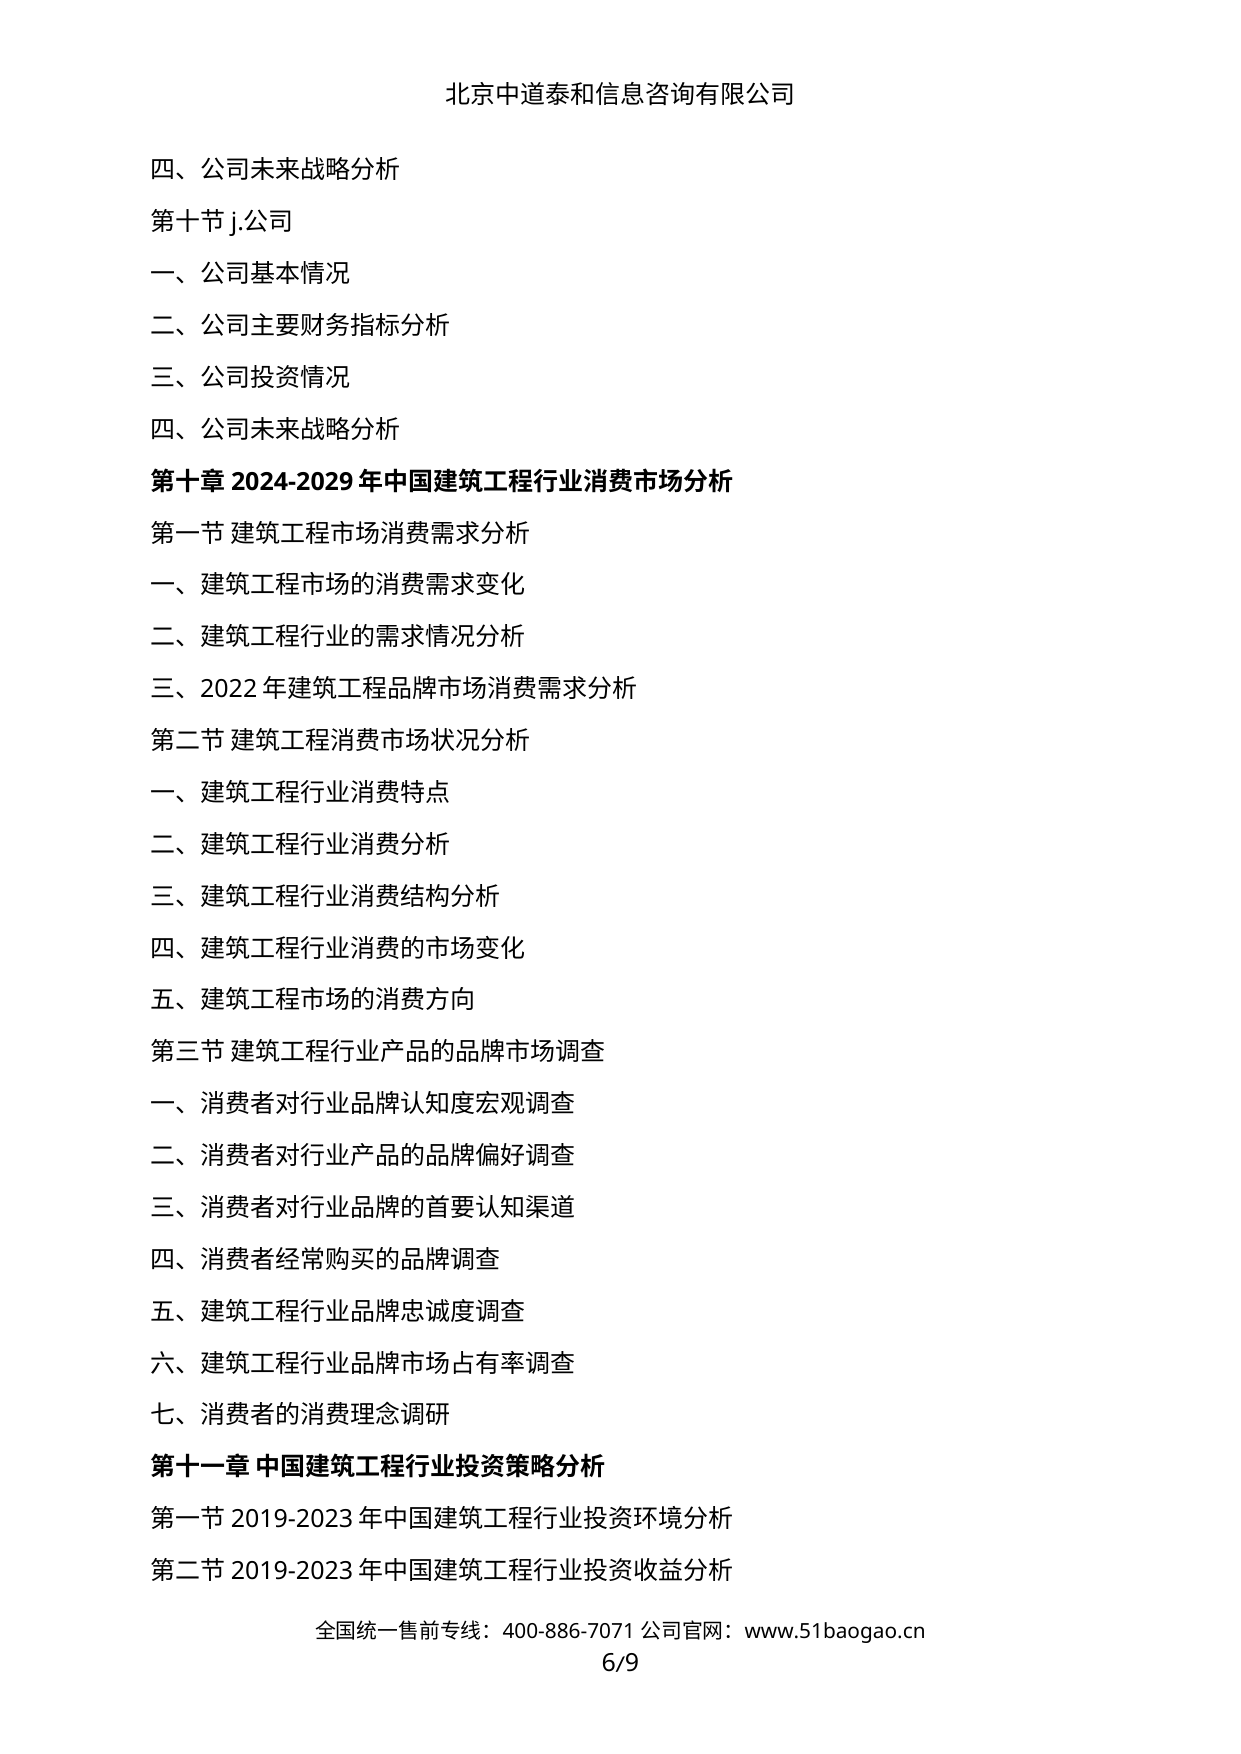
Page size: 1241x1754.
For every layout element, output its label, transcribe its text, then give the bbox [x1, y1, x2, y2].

text 第一节 2019-2023年中国建筑工程行业投资环境分析 [150, 1499, 1090, 1535]
text 六、建筑工程行业品牌市场占有率调查 [150, 1343, 1090, 1379]
text 七、消费者的消费理念调研 [150, 1395, 1090, 1431]
text 第二节 2019-2023年中国建筑工程行业投资收益分析 [150, 1551, 1090, 1587]
text 二、消费者对行业产品的品牌偏好调查 [150, 1136, 1090, 1172]
text 三、建筑工程行业消费结构分析 [150, 876, 1090, 912]
text 三、消费者对行业品牌的首要认知渠道 [150, 1187, 1090, 1224]
text 一、消费者对行业品牌认知度宏观调查 [150, 1084, 1090, 1120]
text 五、建筑工程行业品牌忠诚度调查 [150, 1291, 1090, 1327]
text 第二节 建筑工程消费市场状况分析 [150, 721, 1090, 757]
text 一、建筑工程市场的消费需求变化 [150, 565, 1090, 601]
text 五、建筑工程市场的消费方向 [150, 980, 1090, 1016]
text 第十一章 中国建筑工程行业投资策略分析 [150, 1447, 1090, 1483]
text 四、建筑工程行业消费的市场变化 [150, 928, 1090, 964]
text 三、公司投资情况 [150, 357, 1090, 394]
text 四、公司未来战略分析 [150, 409, 1090, 446]
text 第一节 建筑工程市场消费需求分析 [150, 513, 1090, 549]
text 一、建筑工程行业消费特点 [150, 772, 1090, 809]
text 一、公司基本情况 [150, 254, 1090, 290]
text 第三节 建筑工程行业产品的品牌市场调查 [150, 1032, 1090, 1068]
text 第十章 2024-2029年中国建筑工程行业消费市场分析 [150, 461, 1090, 497]
text 二、公司主要财务指标分析 [150, 306, 1090, 342]
text 二、建筑工程行业的需求情况分析 [150, 617, 1090, 653]
text 二、建筑工程行业消费分析 [150, 824, 1090, 861]
text 四、消费者经常购买的品牌调查 [150, 1239, 1090, 1276]
text 四、公司未来战略分析 [150, 150, 1090, 186]
text 三、2022年建筑工程品牌市场消费需求分析 [150, 669, 1090, 705]
text 第十节 j.公司 [150, 202, 1090, 238]
